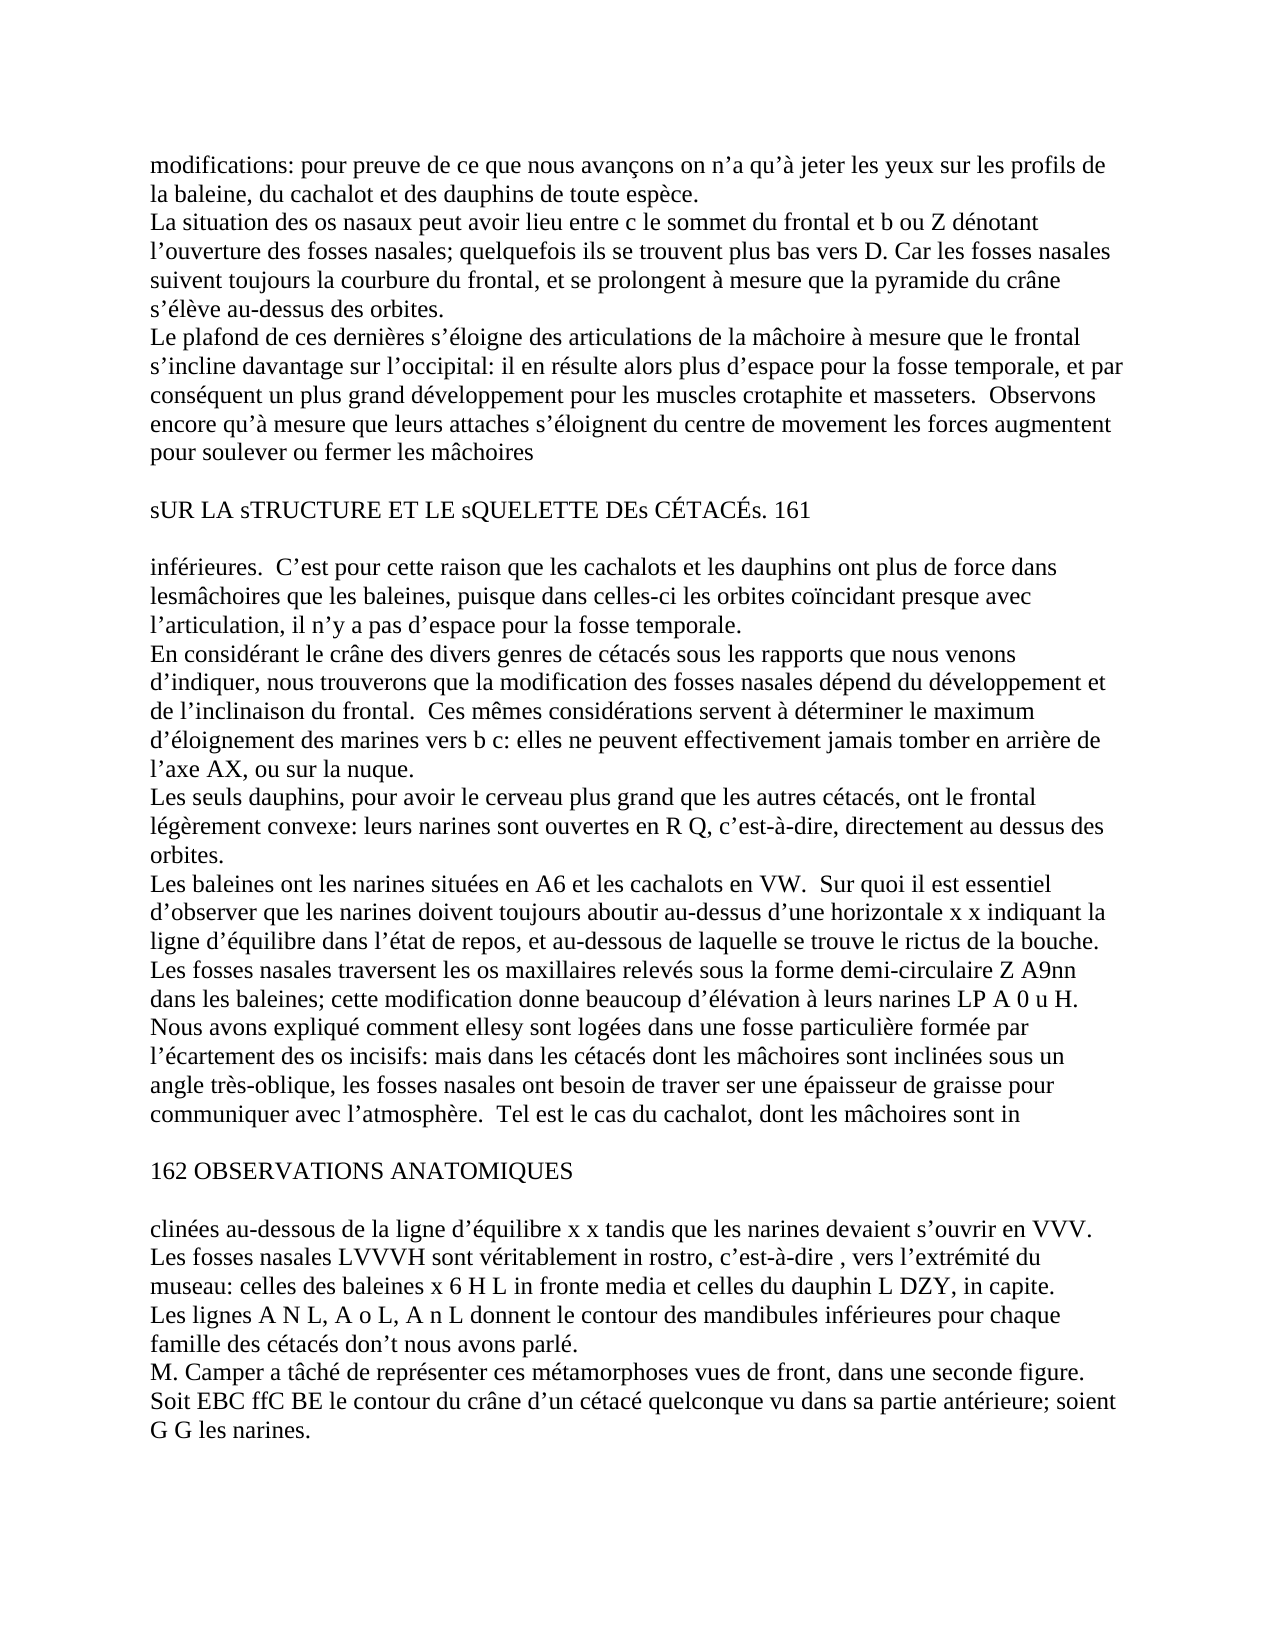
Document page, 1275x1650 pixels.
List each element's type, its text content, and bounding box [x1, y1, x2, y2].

text En considérant le crâne des divers genres de cétacés sous les rapports que nous venons d’indiquer, nous trouverons que la modification des fosses nasales dépend du développement et de l’inclinaison du frontal. Ces mêmes considérations servent à déterminer le maximum d’éloignement des marines vers b c: elles ne peuvent effectivement jamais tomber en arrière de l’axe AX, ou sur la nuque. [150, 639, 1125, 782]
text inférieures. C’est pour cette raison que les cachalots et les dauphins ont plus de force dans lesmâchoires que les baleines, puisque dans celles-ci les orbites coïncidant presque avec l’articulation, il n’y a pas d’espace pour la fosse temporale. [150, 552, 1125, 639]
text Le plafond de ces dernières s’éloigne des articulations de la mâchoire à mesure que le frontal s’incline davantage sur l’occipital: il en résulte alors plus d’espace pour la fosse temporale, et par conséquent un plus grand développement pour les muscles crotaphite et masseters. Observons encore qu’à mesure que leurs attaches s’éloignent du centre de movement les forces augmentent pour soulever ou fermer les mâchoires [150, 322, 1125, 466]
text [150, 150, 1125, 207]
text clinées au-dessous de la ligne d’équilibre x x tandis que les narines devaient s’ouvrir en VVV. Les fosses nasales LVVVH sont véritablement in rostro, c’est-à-dire , vers l’extrémité du museau: celles des baleines x 6 H L in fronte media et celles du dauphin L DZY, in capite. [150, 1214, 1125, 1300]
text Les fosses nasales traversent les os maxillaires relevés sous la forme demi-circulaire Z A9nn dans les baleines; cette modification donne beaucoup d’élévation à leurs narines LP A 0 u H. Nous avons expliqué comment ellesy sont logées dans une fosse particulière formée par l’écartement des os incisifs: mais dans les cétacés dont les mâchoires sont inclinées sous un angle très-oblique, les fosses nasales ont besoin de traver ser une épaisseur de graisse pour communiquer avec l’atmosphère. Tel est le cas du cachalot, dont les mâchoires sont in [150, 955, 1125, 1127]
text Les seuls dauphins, pour avoir le cerveau plus grand que les autres cétacés, ont le frontal légèrement convexe: leurs narines sont ouvertes en R Q, c’est-à-dire, directement au dessus des orbites. [150, 782, 1125, 869]
text La situation des os nasaux peut avoir lieu entre c le sommet du frontal et b ou Z dénotant l’ouverture des fosses nasales; quelquefois ils se trouvent plus bas vers D. Car les fosses nasales suivent toujours la courbure du frontal, et se prolongent à mesure que la pyramide du crâne s’élève au-dessus des orbites. [150, 207, 1125, 322]
text M. Camper a tâché de représenter ces métamorphoses vues de front, dans une seconde figure. [150, 1357, 1125, 1386]
text Les baleines ont les narines situées en A6 et les cachalots en VW. Sur quoi il est essentiel d’observer que les narines doivent toujours aboutir au-dessus d’une horizontale x x indiquant la ligne d’équilibre dans l’état de repos, et au-dessous de laquelle se trouve le rictus de la bouche. [150, 869, 1125, 955]
text Les lignes A N L, A o L, A n L donnent le contour des mandibules inférieures pour chaque famille des cétacés don’t nous avons parlé. [150, 1300, 1125, 1357]
text sUR LA sTRUCTURE ET LE sQUELETTE DEs CÉTACÉs. 161 [150, 495, 1125, 524]
text 162 OBSERVATIONS ANATOMIQUES [150, 1156, 1125, 1185]
text Soit EBC ffC BE le contour du crâne d’un cétacé quelconque vu dans sa partie antérieure; soient G G les narines. [150, 1386, 1125, 1444]
